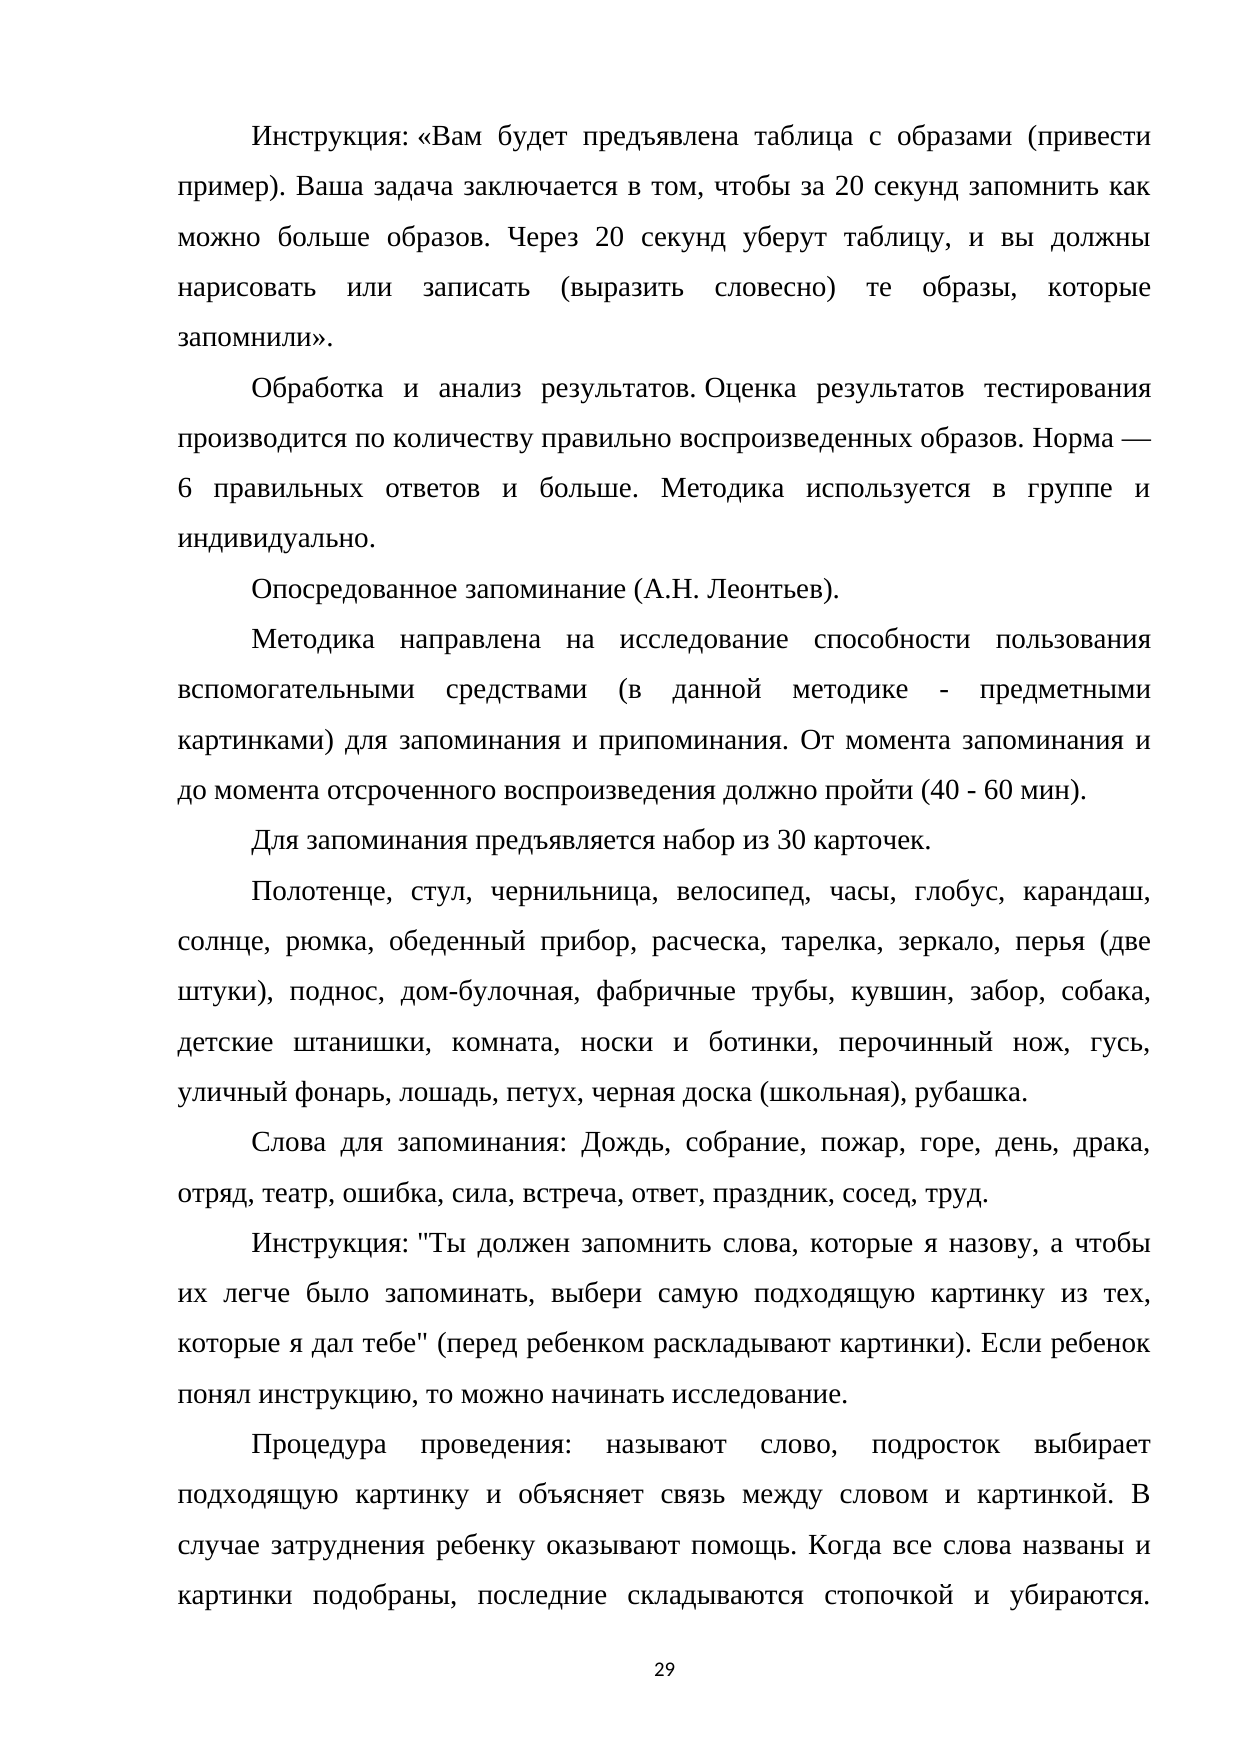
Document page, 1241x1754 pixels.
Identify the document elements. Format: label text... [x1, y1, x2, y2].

text Инструкция: "Ты должен запомнить слова, которые я назову, а чтобы их легче было запоминать, выбери самую подходящую картинку из тех, которые я дал тебе" (перед ребенком раскладывают картинки). Если ребенок понял инструкцию, то можно начинать исследование. [177, 1225, 1152, 1409]
text Полотенце, стул, чернильница, велосипед, часы, глобус, карандаш, солнце, рюмка, обеденный прибор, расческа, тарелка, зеркало, перья (две штуки), поднос, дом-булочная, фабричные трубы, кувшин, забор, собака, детские штанишки, комната, носки и ботинки, перочинный нож, гусь, уличный фонарь, лошадь, петух, черная доска (школьная), рубашка. [177, 873, 1152, 1108]
text Методика направлена на исследование способности пользования вспомогательными средствами (в данной методике - предметными картинками) для запоминания и припоминания. От момента запоминания и до момента отсроченного воспроизведения должно пройти (40 - 60 мин). [177, 621, 1152, 806]
text Для запоминания предъявляется набор из 30 карточек. [177, 822, 1152, 856]
text Слова для запоминания: Дождь, собрание, пожар, горе, день, драка, отряд, театр, ошибка, сила, встреча, ответ, праздник, сосед, труд. [177, 1124, 1152, 1208]
text Обработка и анализ результатов. Оценка результатов тестирования производится по количеству правильно воспроизведенных образов. Норма — 6 правильных ответов и больше. Методика используется в группе и индивидуально. [177, 370, 1152, 554]
subtitle Инструкция: «Вам будет предъявлена таблица с образами (привести пример). Ваша задача заключается в том, чтобы за 20 секунд запомнить как можно больше образов. Через 20 секунд уберут таблицу, и вы должны нарисовать или записать (выразить словесно) те образы, которые запомнили». [177, 118, 1152, 353]
subtitle Опосредованное запоминание (А.Н. Леонтьев). [177, 571, 1152, 604]
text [177, 1426, 1152, 1611]
